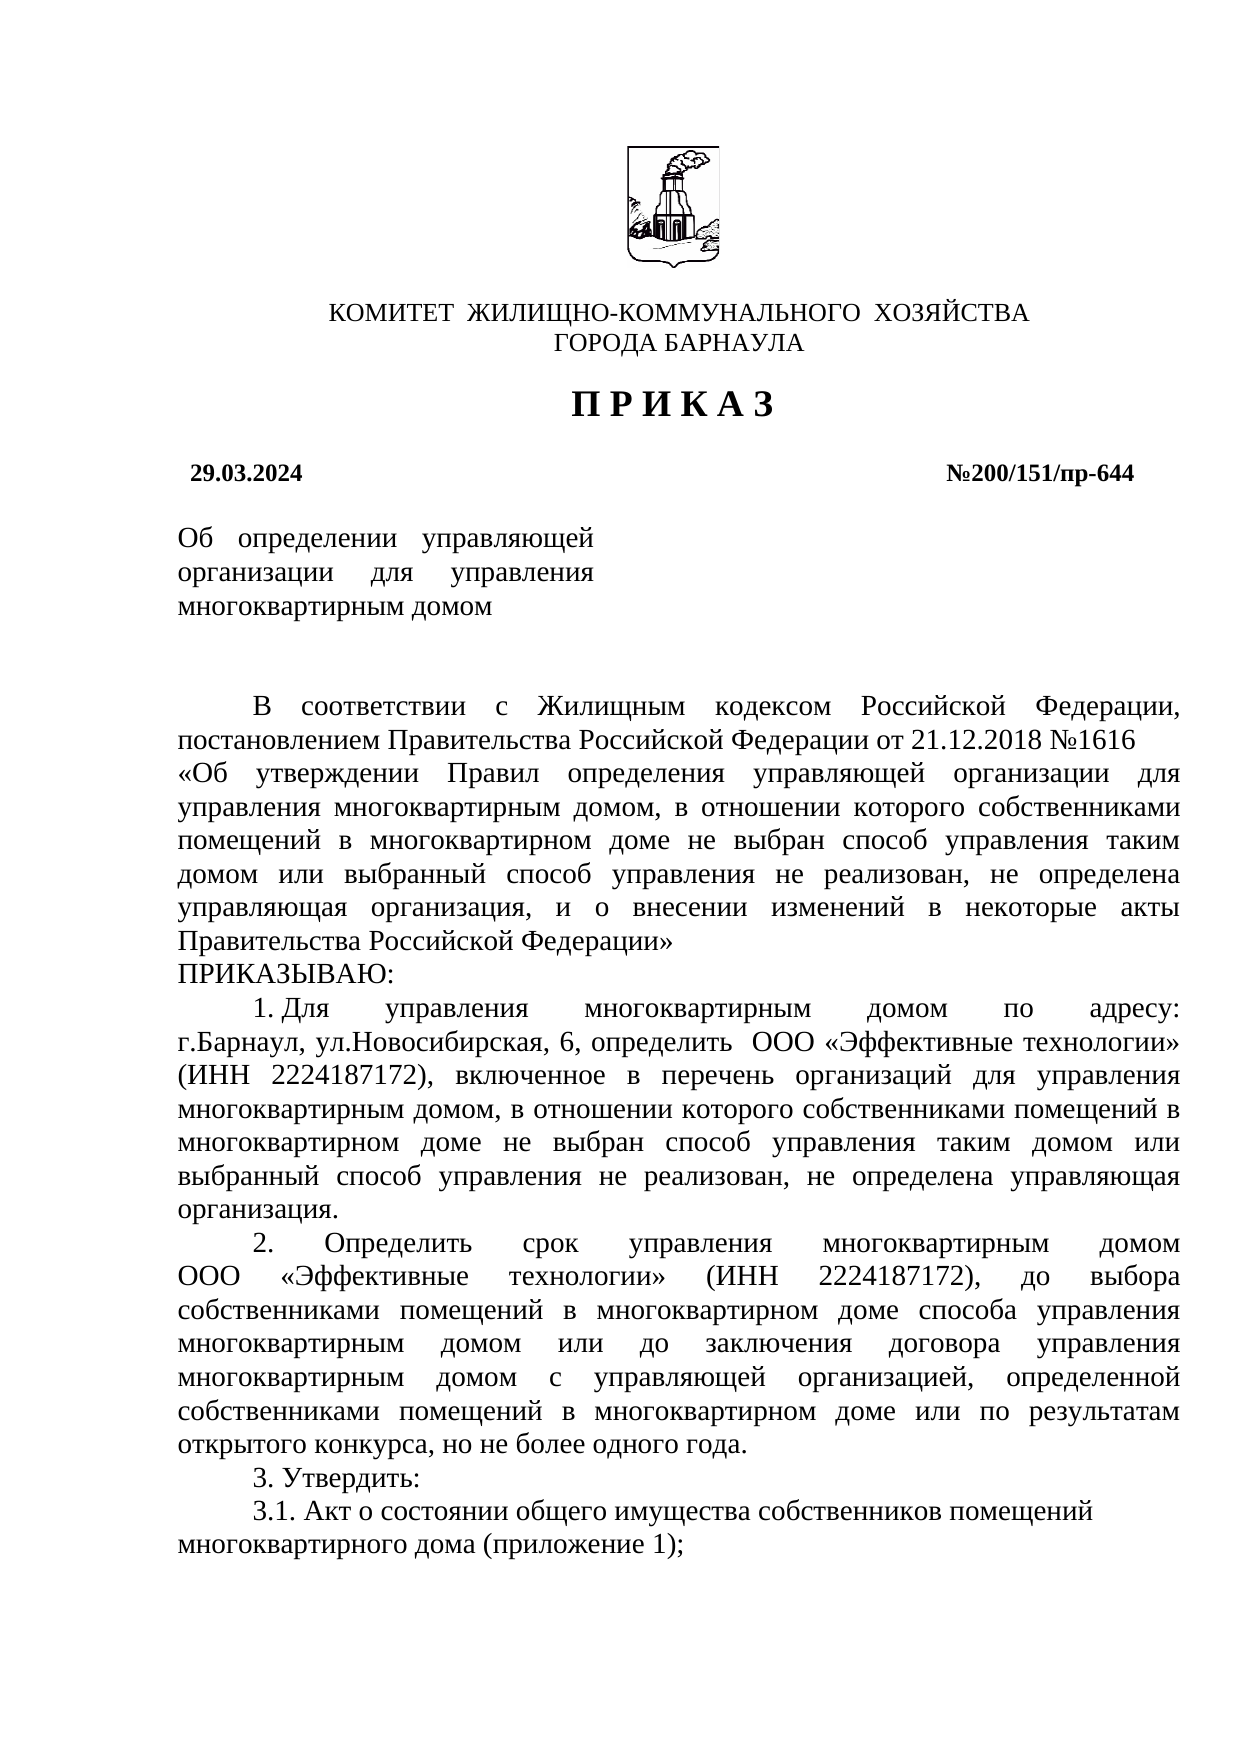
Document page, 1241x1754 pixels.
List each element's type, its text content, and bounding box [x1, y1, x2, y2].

text КОМИТЕТ жилищно-коммунального хозяйства [177, 297, 1181, 327]
text 3. Утвердить: [177, 1460, 1181, 1493]
text 2. Определить срок управления многоквартирным домом ООО «Эффективные технологии» (ИНН 2224187172), до выбора собственниками помещений в многоквартирном доме способа управления многоквартирным домом или до заключения договора управления многоквартирным домом с управляющей организацией, определенной собственниками помещений в многоквартирном доме или по результатам открытого конкурса, но не более одного года. [177, 1225, 1181, 1460]
text 29.03.2024 №200/151/пр-644 [177, 458, 1181, 487]
text ПРИКАЗЫВАЮ: [177, 957, 1181, 990]
text ГОРОДА БАРНАУЛА [177, 327, 1181, 357]
text 3.1. Акт о состоянии общего имущества собственников помещений [177, 1493, 1181, 1527]
table_header Об определении управляющей организации для управления многоквартирным домом [166, 521, 605, 621]
picture [627, 146, 720, 268]
text 1. Для управления многоквартирным домом по адресу: г.Барнаул, ул.Новосибирская, 6, определить ООО «Эффективные технологии» (ИНН 2224187172), включенное в перечень организаций для управления многоквартирным домом, в отношении которого собственниками помещений в многоквартирном доме не выбран способ управления таким домом или выбранный способ управления не реализован, не определена управляющая организация. [177, 990, 1181, 1225]
text многоквартирного дома (приложение 1); [177, 1527, 1181, 1560]
text В соответствии с Жилищным кодексом Российской Федерации, постановлением Правительства Российской Федерации от 21.12.2018 №1616 [177, 688, 1181, 755]
text «Об утверждении Правил определения управляющей организации для управления многоквартирным домом, в отношении которого собственниками помещений в многоквартирном доме не выбран способ управления таким домом или выбранный способ управления не реализован, не определена управляющая организация, и о внесении изменений в некоторые акты Правительства Российской Федерации» [177, 755, 1181, 957]
text П Р И К А З [177, 382, 1181, 425]
